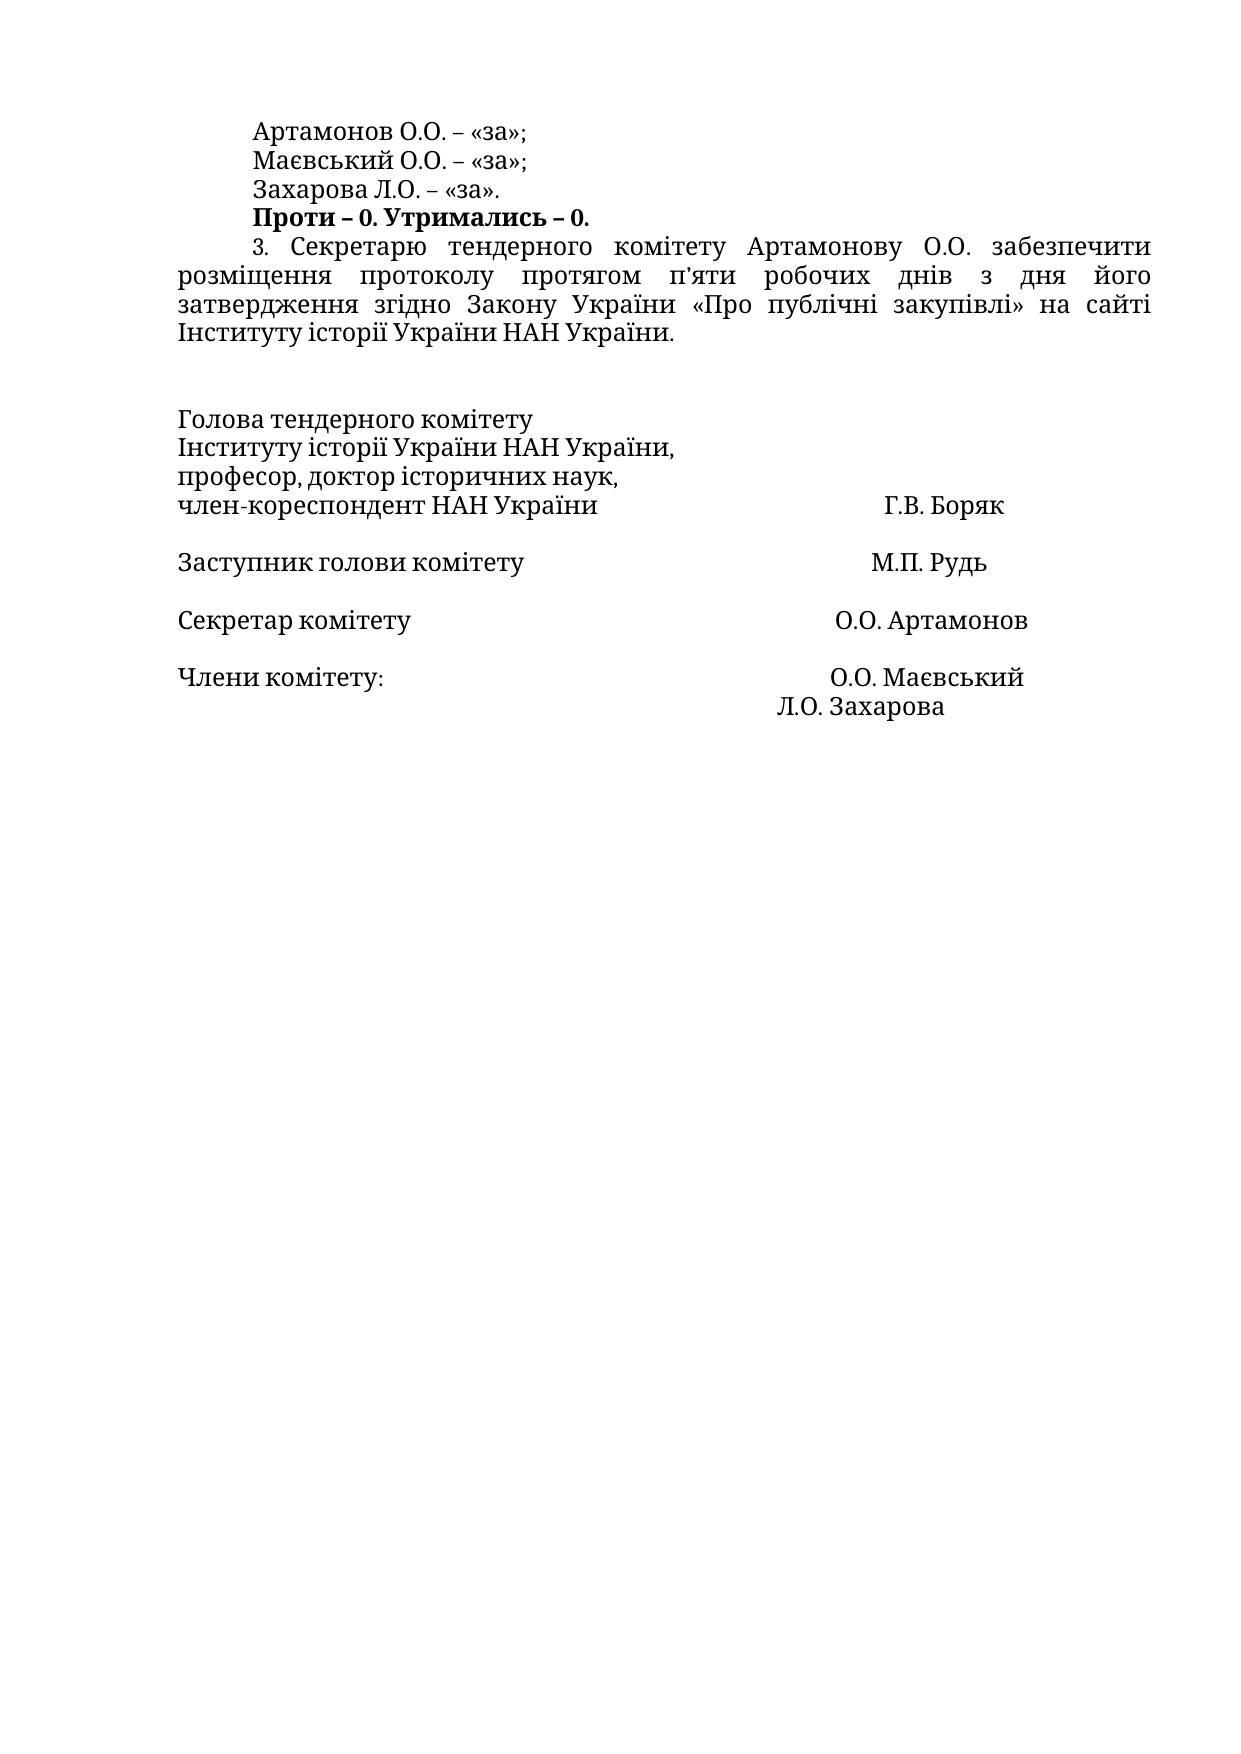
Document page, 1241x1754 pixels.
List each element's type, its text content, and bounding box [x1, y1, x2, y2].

text Л.О. Захарова [177, 693, 1152, 722]
text професор, доктор історичних наук, [177, 463, 1152, 492]
text Інституту історії України НАН України, [177, 434, 1152, 463]
text Члени комітету: О.О. Маєвський [177, 664, 1152, 693]
text член-кореспондент НАН України Г.В. Боряк [177, 492, 1152, 521]
text Маєвський О.О. – «за»; [177, 147, 1152, 176]
text Проти – 0. Утримались – 0. [177, 204, 1152, 233]
text Секретар комітету О.О. Артамонов [177, 607, 1152, 636]
text Голова тендерного комітету [177, 406, 1152, 434]
text Артамонов О.О. – «за»; [177, 118, 1152, 147]
text Заступник голови комітету М.П. Рудь [177, 549, 1152, 578]
text Захарова Л.О. – «за». [177, 176, 1152, 204]
text 3. Секретарю тендерного комітету Артамонову О.О. забезпечити розміщення протоколу протягом п’яти робочих днів з дня його затвердження згідно Закону України «Про публічні закупівлі» на сайті Інституту історії України НАН України. [177, 233, 1152, 348]
